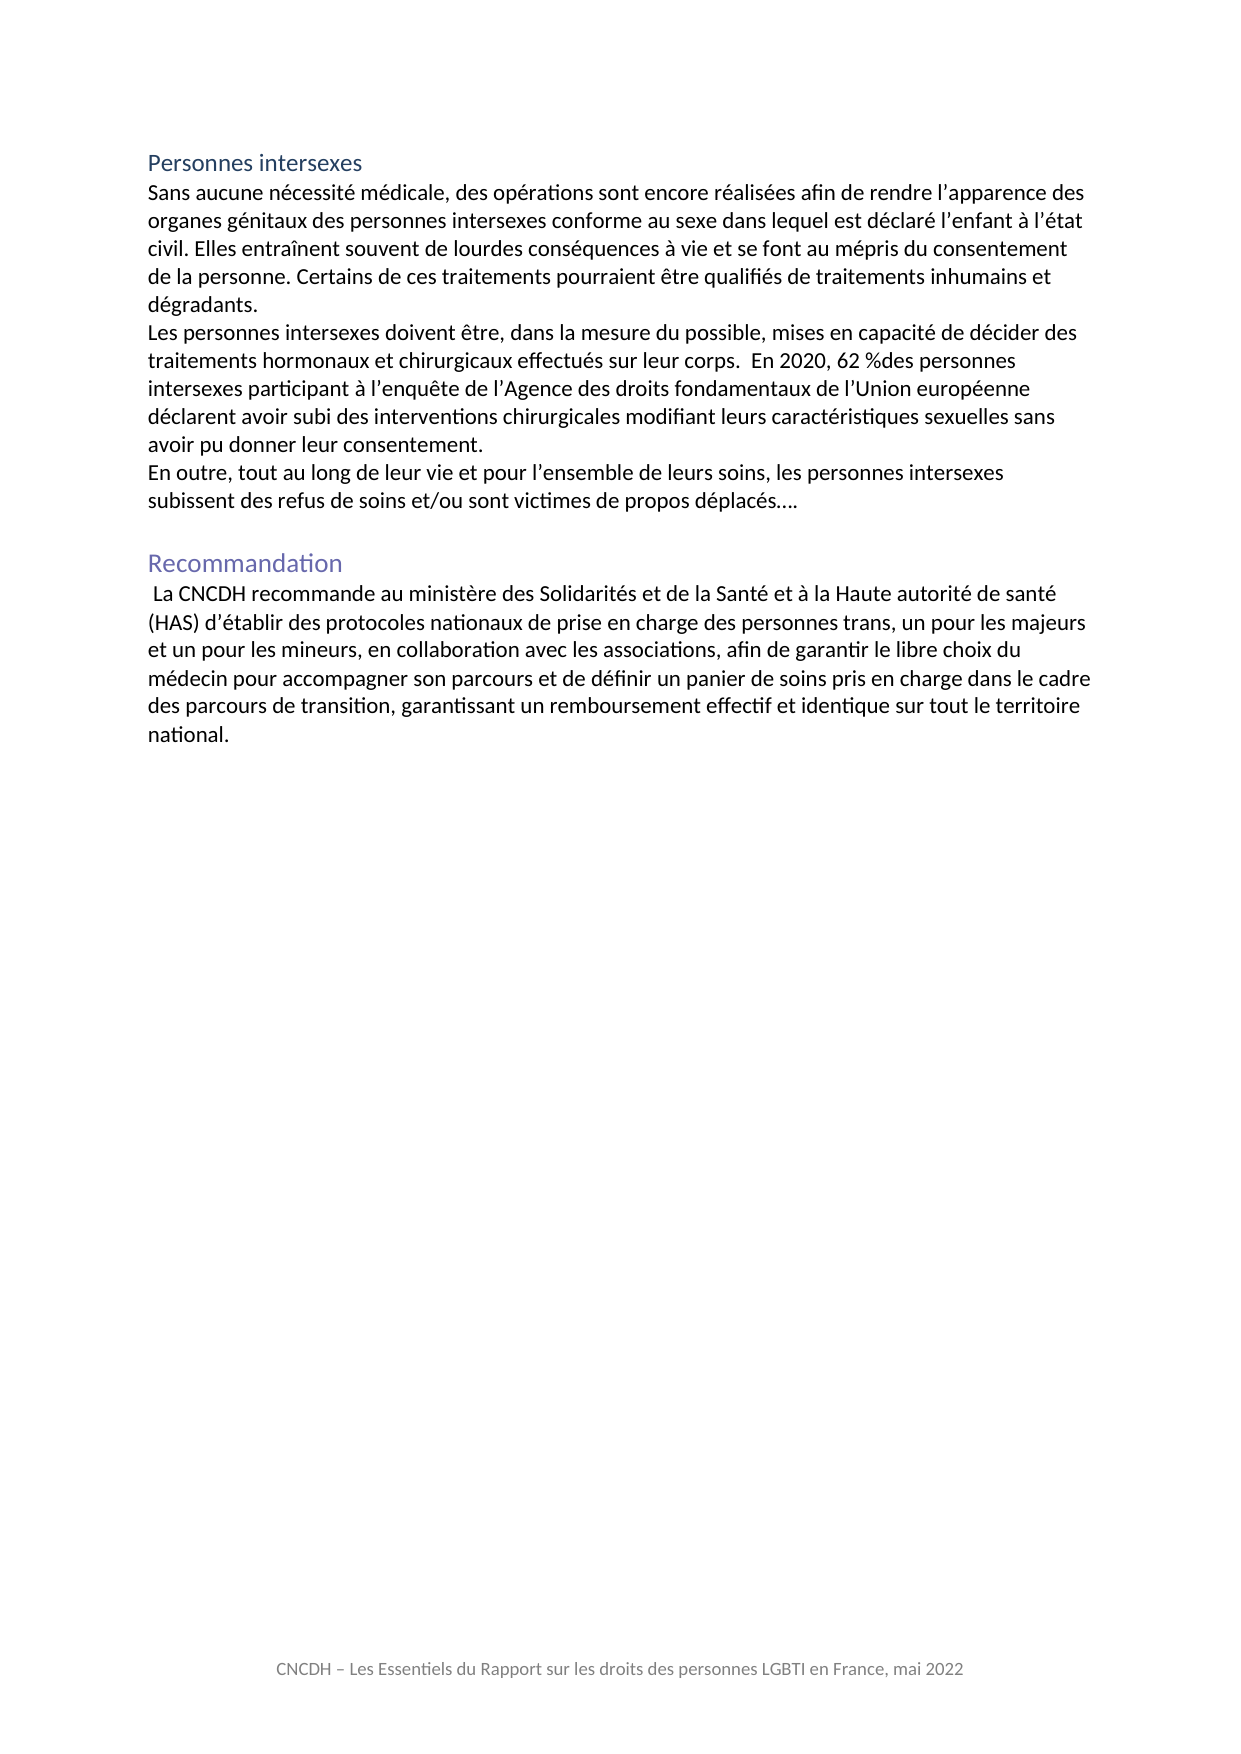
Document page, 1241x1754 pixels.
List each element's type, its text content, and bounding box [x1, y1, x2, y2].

subtitle Personnes intersexes [148, 148, 1093, 178]
text Les personnes intersexes doivent être, dans la mesure du possible, mises en capacité de décider des traitements hormonaux et chirurgicaux effectués sur leur corps. En 2020, 62 %des personnes intersexes participant à l’enquête de l’Agence des droits fondamentaux de l’Union européenne déclarent avoir subi des interventions chirurgicales modifiant leurs caractéristiques sexuelles sans avoir pu donner leur consentement. [148, 318, 1093, 458]
subtitle Recommandation [148, 547, 1093, 579]
text La CNCDH recommande au ministère des Solidarités et de la Santé et à la Haute autorité de santé (HAS) d’établir des protocoles nationaux de prise en charge des personnes trans, un pour les majeurs et un pour les mineurs, en collaboration avec les associations, afin de garantir le libre choix du médecin pour accompagner son parcours et de définir un panier de soins pris en charge dans le cadre des parcours de transition, garantissant un remboursement effectif et identique sur tout le territoire national. [148, 579, 1093, 748]
text En outre, tout au long de leur vie et pour l’ensemble de leurs soins, les personnes intersexes subissent des refus de soins et/ou sont victimes de propos déplacés…. [148, 458, 1093, 514]
text Sans aucune nécessité médicale, des opérations sont encore réalisées afin de rendre l’apparence des organes génitaux des personnes intersexes conforme au sexe dans lequel est déclaré l’enfant à l’état civil. Elles entraînent souvent de lourdes conséquences à vie et se font au mépris du consentement de la personne. Certains de ces traitements pourraient être qualifiés de traitements inhumains et dégradants. [148, 178, 1093, 318]
